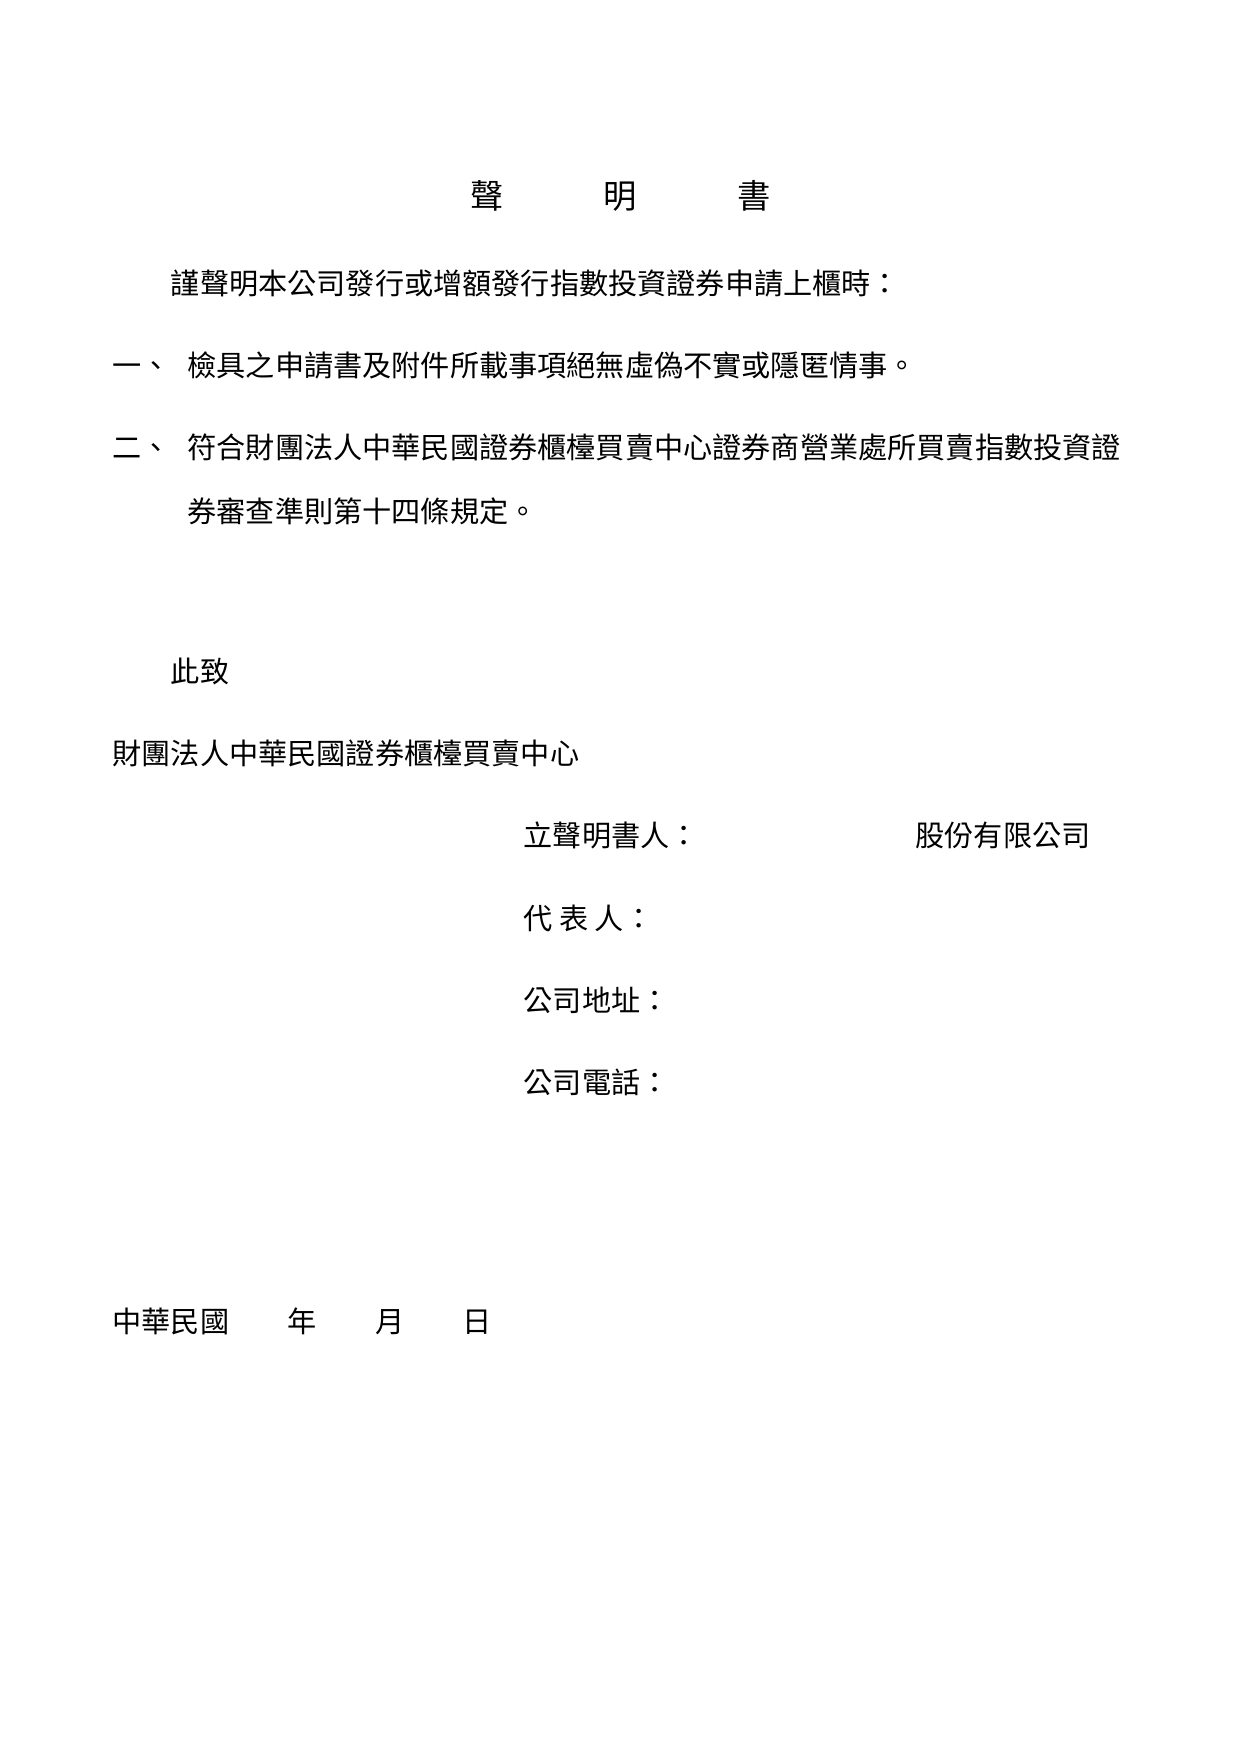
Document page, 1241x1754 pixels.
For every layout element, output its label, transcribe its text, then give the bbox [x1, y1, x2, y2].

text 公司電話： [112, 1059, 1128, 1102]
text 聲 明 書 [112, 169, 1128, 218]
list 符合財團法人中華民國證券櫃檯買賣中心證券商營業處所買賣指數投資證券審查準則第十四條規定。 [112, 425, 1128, 531]
text 公司地址： [112, 977, 1128, 1020]
text 此致 [112, 649, 1128, 691]
text 立聲明書人： 股份有限公司 [112, 813, 1128, 855]
text 謹聲明本公司發行或增額發行指數投資證券申請上櫃時： [112, 260, 1128, 303]
text 財團法人中華民國證券櫃檯買賣中心 [112, 731, 1128, 773]
list 檢具之申請書及附件所載事項絕無虛偽不實或隱匿情事。 [112, 343, 1128, 385]
text 代 表 人： [112, 895, 1128, 937]
text 中華民國 年 月 日 [112, 1298, 1128, 1341]
